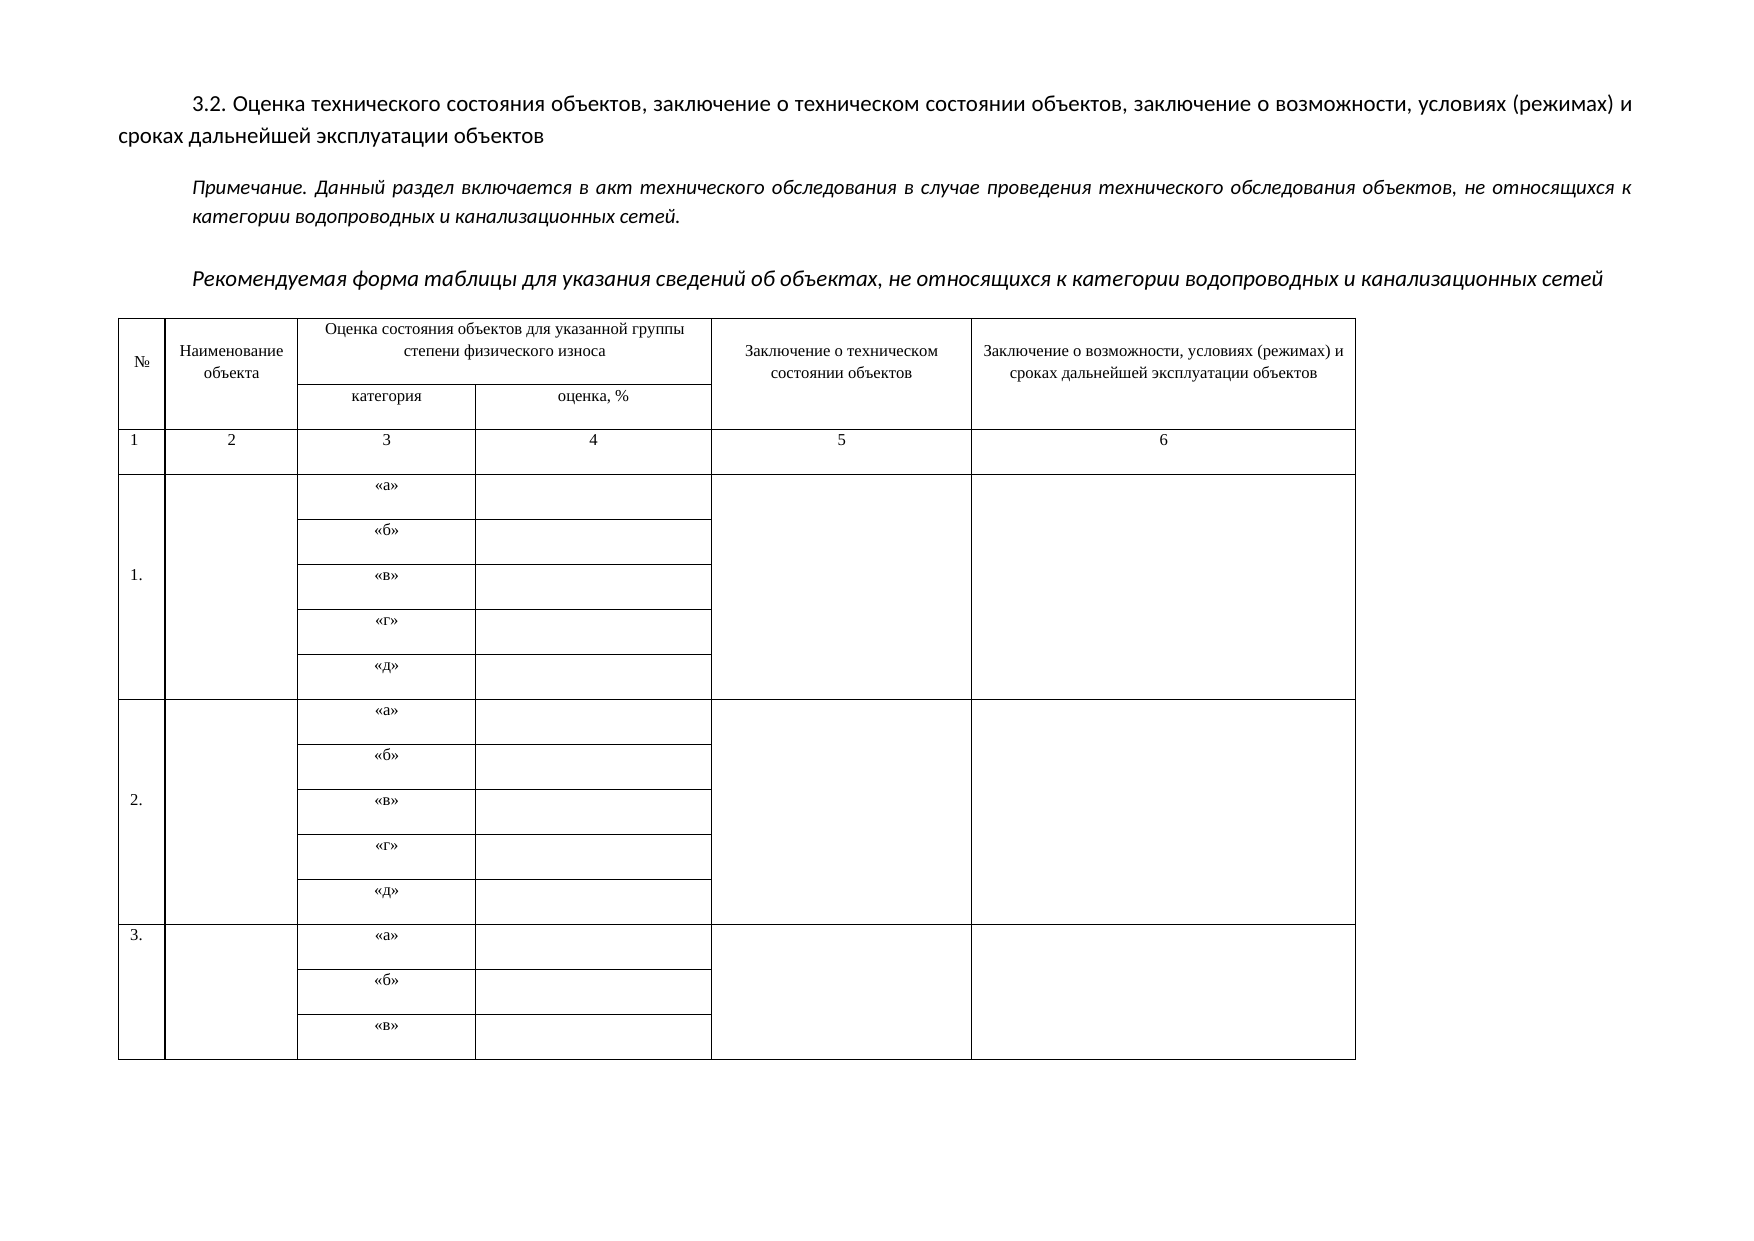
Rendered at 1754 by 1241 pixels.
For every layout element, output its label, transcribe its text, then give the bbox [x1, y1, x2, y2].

table_cell [476, 565, 711, 609]
table_cell [166, 700, 297, 924]
table_cell [166, 925, 297, 1059]
table_cell [476, 745, 711, 789]
table_cell «д» [298, 880, 475, 924]
table_cell оценка, % [476, 385, 711, 429]
table_cell «г» [298, 835, 475, 879]
table_cell [712, 925, 971, 1059]
table_cell 3 [298, 430, 475, 474]
table_cell 5 [712, 430, 971, 474]
table_cell «б» [298, 520, 475, 564]
table_cell 3. [119, 925, 164, 1059]
table_header Оценка состояния объектов для указанной группы степени физического износа [298, 319, 711, 384]
table_cell [476, 880, 711, 924]
table_cell «а» [298, 700, 475, 744]
table_cell [476, 520, 711, 564]
table_header Заключение о техническом состоянии объектов [712, 319, 971, 429]
table_header № [119, 319, 164, 429]
table_cell [476, 790, 711, 834]
table_cell категория [298, 385, 475, 429]
table_cell [476, 835, 711, 879]
table_cell «г» [298, 610, 475, 654]
table_cell [476, 475, 711, 519]
table_cell [476, 970, 711, 1014]
table_cell [972, 925, 1355, 1059]
table_cell [476, 655, 711, 699]
table_cell «в» [298, 565, 475, 609]
table_cell [166, 475, 297, 699]
table_cell 1 [119, 430, 164, 474]
table_cell 2. [119, 700, 164, 924]
table_cell [712, 475, 971, 699]
table_cell «в» [298, 790, 475, 834]
table_cell 1. [119, 475, 164, 699]
table_cell [712, 700, 971, 924]
text Рекомендуемая форма таблицы для указания сведений об объектах, не относящихся к категории водопроводных и канализационных сетей [118, 264, 1636, 292]
table_cell «в» [298, 1015, 475, 1059]
text 3.2. Оценка технического состояния объектов, заключение о техническом состоянии объектов, заключение о возможности, условиях (режимах) и сроках дальнейшей эксплуатации объектов [118, 89, 1636, 149]
table_header Наименование объекта [166, 319, 297, 429]
table_header Заключение о возможности, условиях (режимах) и сроках дальнейшей эксплуатации объектов [972, 319, 1355, 429]
table_cell «д» [298, 655, 475, 699]
table_cell 4 [476, 430, 711, 474]
table_cell [972, 475, 1355, 699]
table_cell «б» [298, 745, 475, 789]
table_cell [476, 610, 711, 654]
table_cell [972, 700, 1355, 924]
table_cell [476, 700, 711, 744]
table_cell «б» [298, 970, 475, 1014]
table_cell «а» [298, 475, 475, 519]
table_cell 6 [972, 430, 1355, 474]
text Примечание. Данный раздел включается в акт технического обследования в случае проведения технического обследования объектов, не относящихся к категории водопроводных и канализационных сетей. [192, 174, 1636, 228]
table_cell [476, 925, 711, 969]
table_cell [476, 1015, 711, 1059]
table_cell «а» [298, 925, 475, 969]
table_cell 2 [166, 430, 297, 474]
